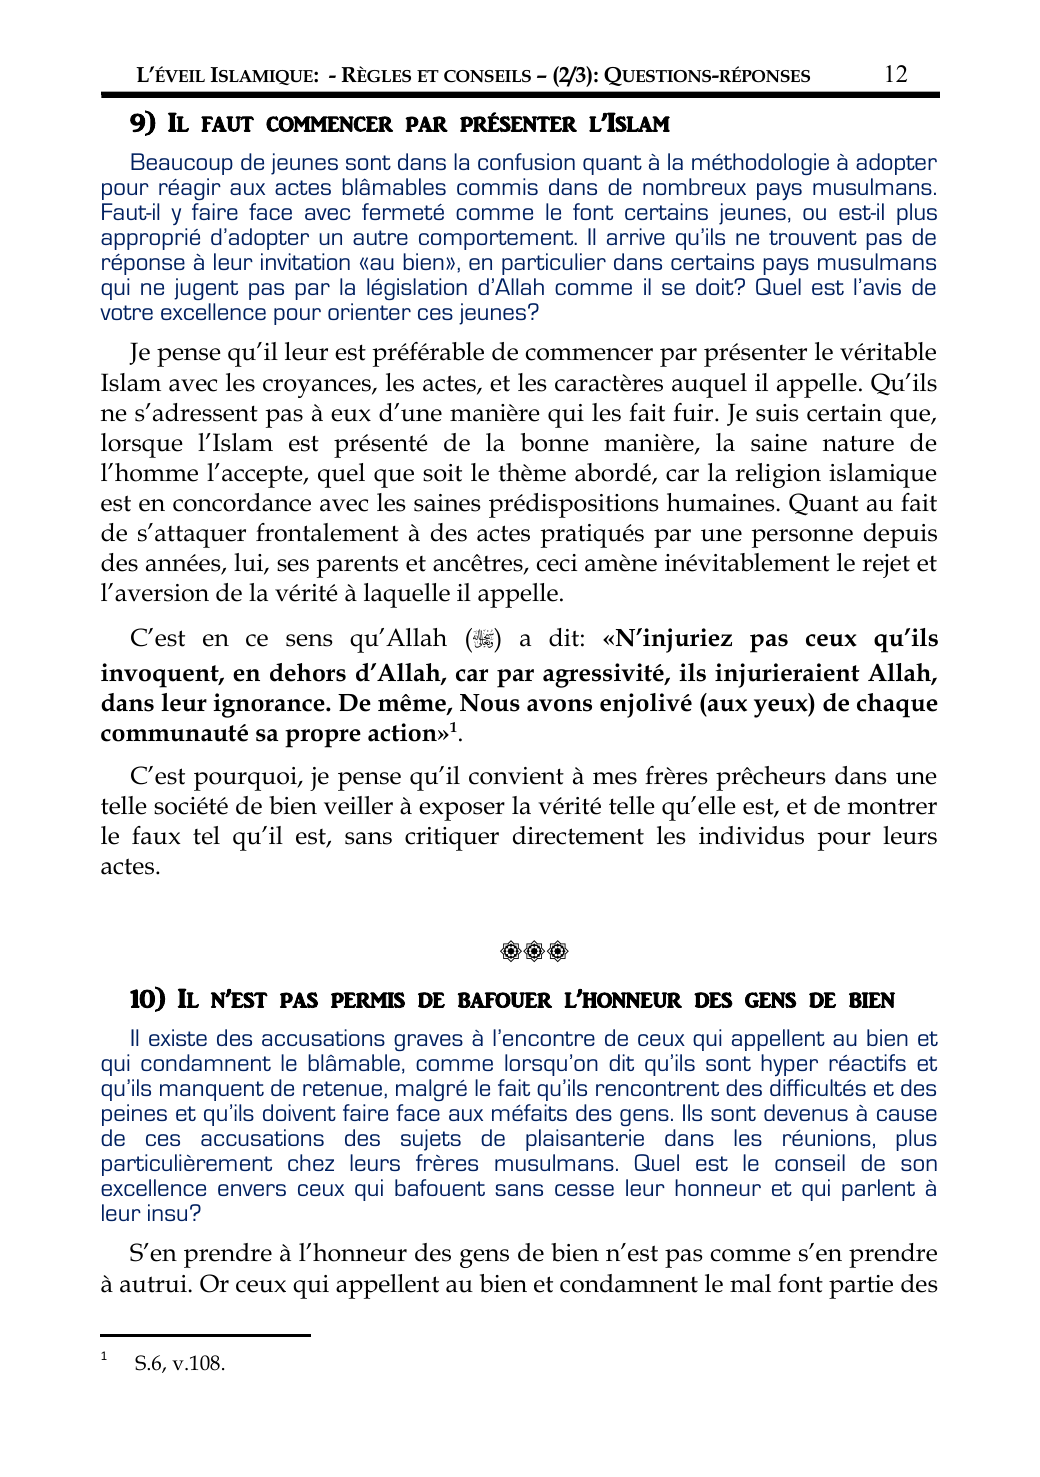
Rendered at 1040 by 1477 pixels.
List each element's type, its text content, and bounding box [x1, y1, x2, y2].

text C’est pourquoi, je pense qu’il convient à mes frères prêcheurs dans une telle société de bien veiller à exposer la vérité telle qu’elle est, et de montrer le faux tel qu’il est, sans critiquer directement les individus pour leurs actes. [100, 761, 939, 882]
text Je pense qu’il leur est préférable de commencer par présenter le véritable Islam avec les croyances, les actes, et les caractères auquel il appelle. Qu’ils ne s’adressent pas à eux d’une manière qui les fait fuir. Je suis certain que, lorsque l’Islam est présenté de la bonne manière, la saine nature de l’homme l’accepte, quel que soit le thème abordé, car la religion islamique est en concordance avec les saines prédispositions humaines. Quant au fait de s’attaquer frontalement à des actes pratiqués par une personne depuis des années, lui, ses parents et ancêtres, ceci amène inévitablement le rejet et l’aversion de la vérité à laquelle il appelle. [100, 338, 939, 609]
subtitle 9) Il faut commencer par présenter l’Islam [100, 107, 939, 138]
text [100, 1239, 939, 1299]
text Beaucoup de jeunes sont dans la confusion quant à la méthodologie à adopter pour réagir aux actes blâmables commis dans de nombreux pays musulmans. Faut-il y faire face avec fermeté comme le font certains jeunes, ou est-il plus approprié d’adopter un autre comportement. Il arrive qu’ils ne trouvent pas de réponse à leur invitation «au bien», en particulier dans certains pays musulmans qui ne jugent pas par la législation d’Allah comme il se doit? Quel est l’avis de votre excellence pour orienter ces jeunes? [100, 150, 939, 325]
text Il existe des accusations graves à l’encontre de ceux qui appellent au bien et qui condamnent le blâmable, comme lorsqu’on dit qu’ils sont hyper réactifs et qu’ils manquent de retenue, malgré le fait qu’ils rencontrent des difficultés et des peines et qu’ils doivent faire face aux méfaits des gens. Ils sont devenus à cause de ces accusations des sujets de plaisanterie dans les réunions, plus particulièrement chez leurs frères musulmans. Quel est le conseil de son excellence envers ceux qui bafouent sans cesse leur honneur et qui parlent à leur insu? [100, 1026, 939, 1226]
subtitle 10) Il n’est pas permis de bafouer l’honneur des gens de bien [100, 983, 939, 1014]
text C’est en ce sens qu’Allah (ـ) a dit: «N’injuriez pas ceux qu’ils invoquent, en dehors d’Allah, car par agressivité, ils injurieraient Allah, dans leur ignorance. De même, Nous avons enjolivé (aux yeux) de chaque communauté sa propre action». [100, 621, 939, 749]
